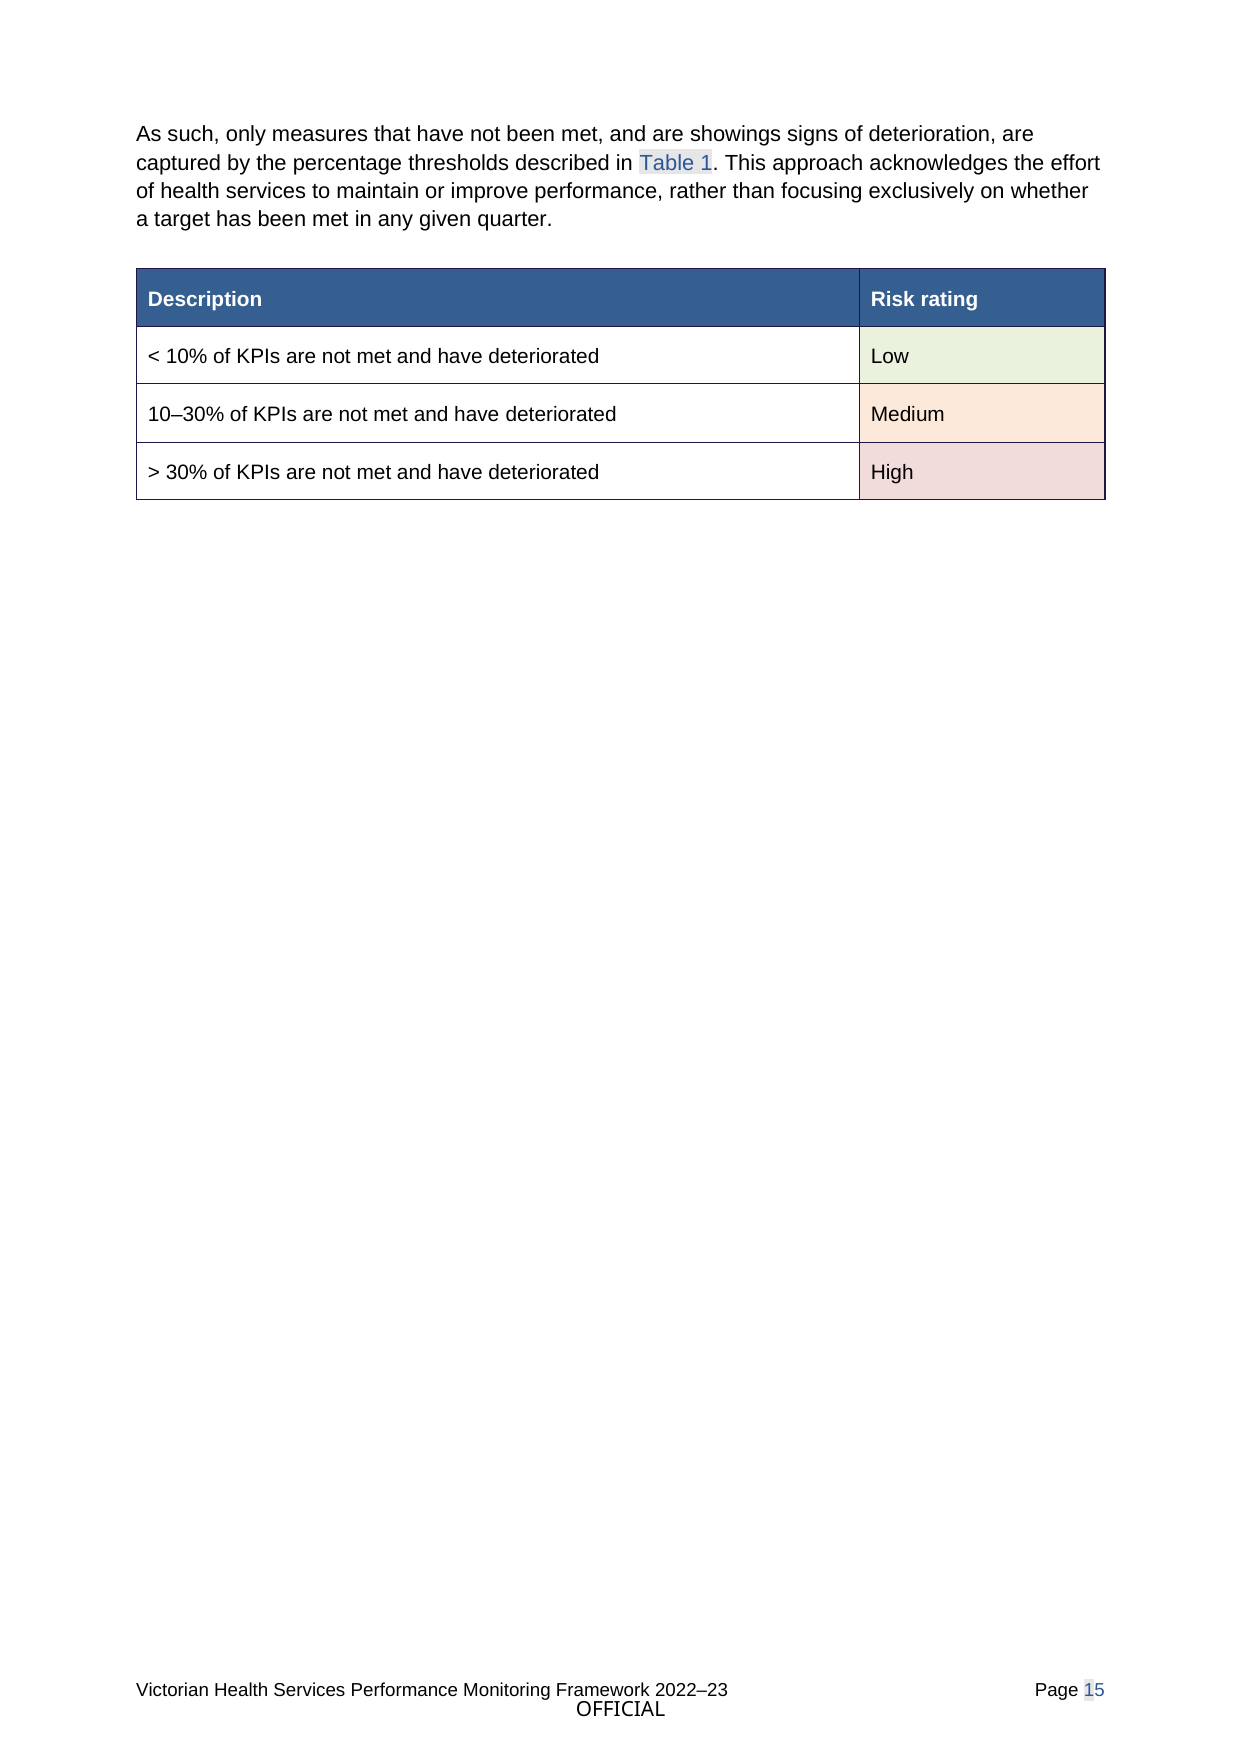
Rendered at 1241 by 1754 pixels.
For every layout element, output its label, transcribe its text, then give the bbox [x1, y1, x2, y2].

table_cell Low [860, 327, 1104, 383]
table_header Risk rating [860, 269, 1104, 326]
table_cell High [860, 443, 1104, 499]
table_header Description [137, 269, 859, 326]
table_cell > 30% of KPIs are not met and have deteriorated [137, 443, 859, 499]
table_cell Medium [860, 384, 1104, 442]
table_cell < 10% of KPIs are not met and have deteriorated [137, 327, 859, 383]
text As such, only measures that have not been met, and are showings signs of deterioration, are captured by the percentage thresholds described in Table 1. This approach acknowledges the effort of health services to maintain or improve performance, rather than focusing exclusively on whether a target has been met in any given quarter. [136, 118, 1104, 231]
table_cell 10–30% of KPIs are not met and have deteriorated [137, 384, 859, 442]
